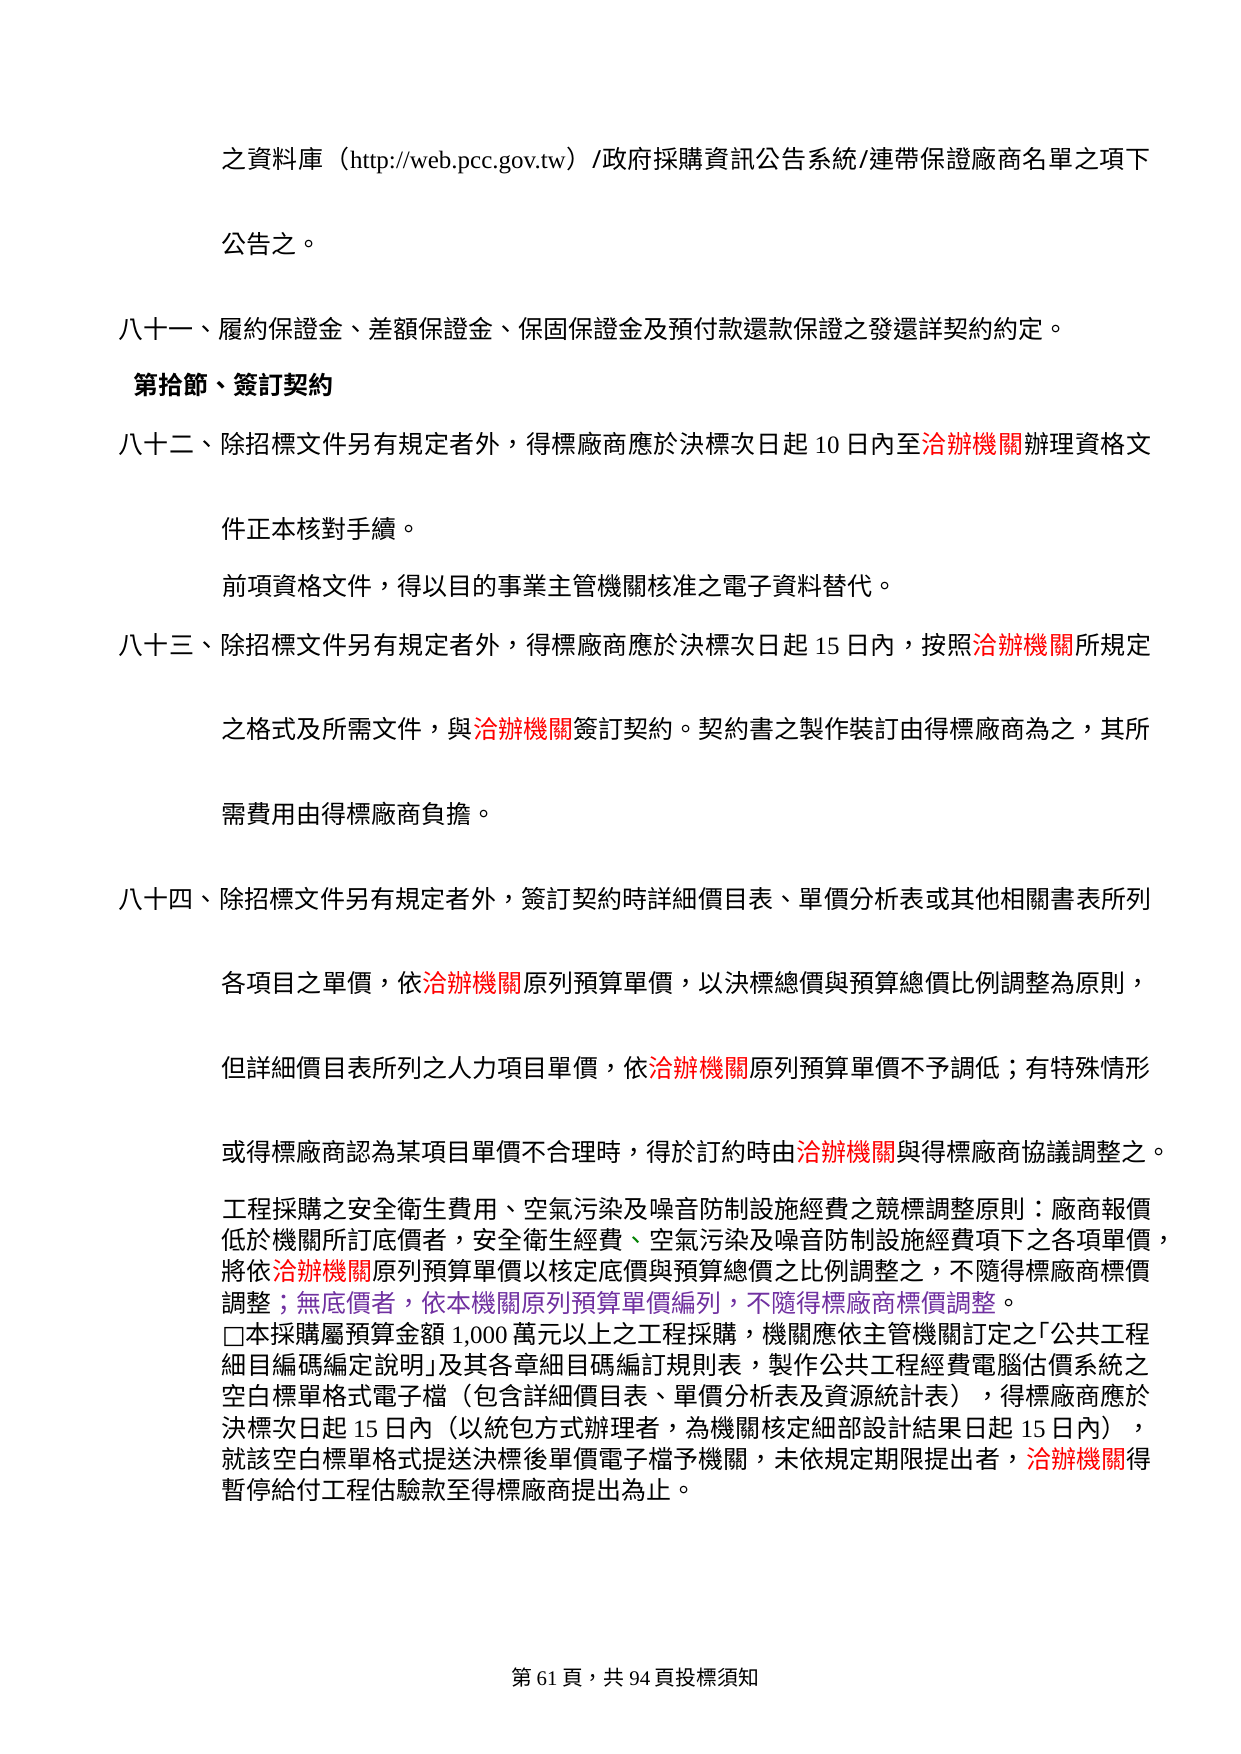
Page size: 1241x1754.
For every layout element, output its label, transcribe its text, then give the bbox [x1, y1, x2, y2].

text □本採購屬預算金額1,000萬元以上之工程採購，機關應依主管機關訂定之｢公共工程細目編碼編定說明｣及其各章細目碼編訂規則表，製作公共工程經費電腦估價系統之空白標單格式電子檔（包含詳細價目表、單價分析表及資源統計表），得標廠商應於決標次日起15日內（以統包方式辦理者，為機關核定細部設計結果日起15日內），就該空白標單格式提送決標後單價電子檔予機關，未依規定期限提出者，洽辦機關得暫停給付工程估驗款至得標廠商提出為止。 [222, 1318, 1152, 1506]
text 第拾節、簽訂契約 [133, 369, 1152, 401]
text 八十二、除招標文件另有規定者外，得標廠商應於決標次日起10日內至洽辦機關辦理資格文件正本核對手續。 [118, 401, 1152, 570]
text 工程採購之安全衛生費用、空氣污染及噪音防制設施經費之競標調整原則：廠商報價低於機關所訂底價者，安全衛生經費、空氣污染及噪音防制設施經費項下之各項單價，將依洽辦機關原列預算單價以核定底價與預算總價之比例調整之，不隨得標廠商標價調整；無底價者，依本機關原列預算單價編列，不隨得標廠商標價調整。 [222, 1193, 1152, 1318]
text 八十一、履約保證金、差額保證金、保固保證金及預付款還款保證之發還詳契約約定。 [118, 285, 1152, 369]
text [118, 116, 1152, 285]
text 八十四、除招標文件另有規定者外，簽訂契約時詳細價目表、單價分析表或其他相關書表所列各項目之單價，依洽辦機關原列預算單價，以決標總價與預算總價比例調整為原則，但詳細價目表所列之人力項目單價，依洽辦機關原列預算單價不予調低；有特殊情形或得標廠商認為某項目單價不合理時，得於訂約時由洽辦機關與得標廠商協議調整之。 [118, 855, 1152, 1193]
text 前項資格文件，得以目的事業主管機關核准之電子資料替代。 [222, 570, 1152, 601]
text 八十三、除招標文件另有規定者外，得標廠商應於決標次日起15日內，按照洽辦機關所規定之格式及所需文件，與洽辦機關簽訂契約。契約書之製作裝訂由得標廠商為之，其所需費用由得標廠商負擔。 [118, 601, 1152, 855]
